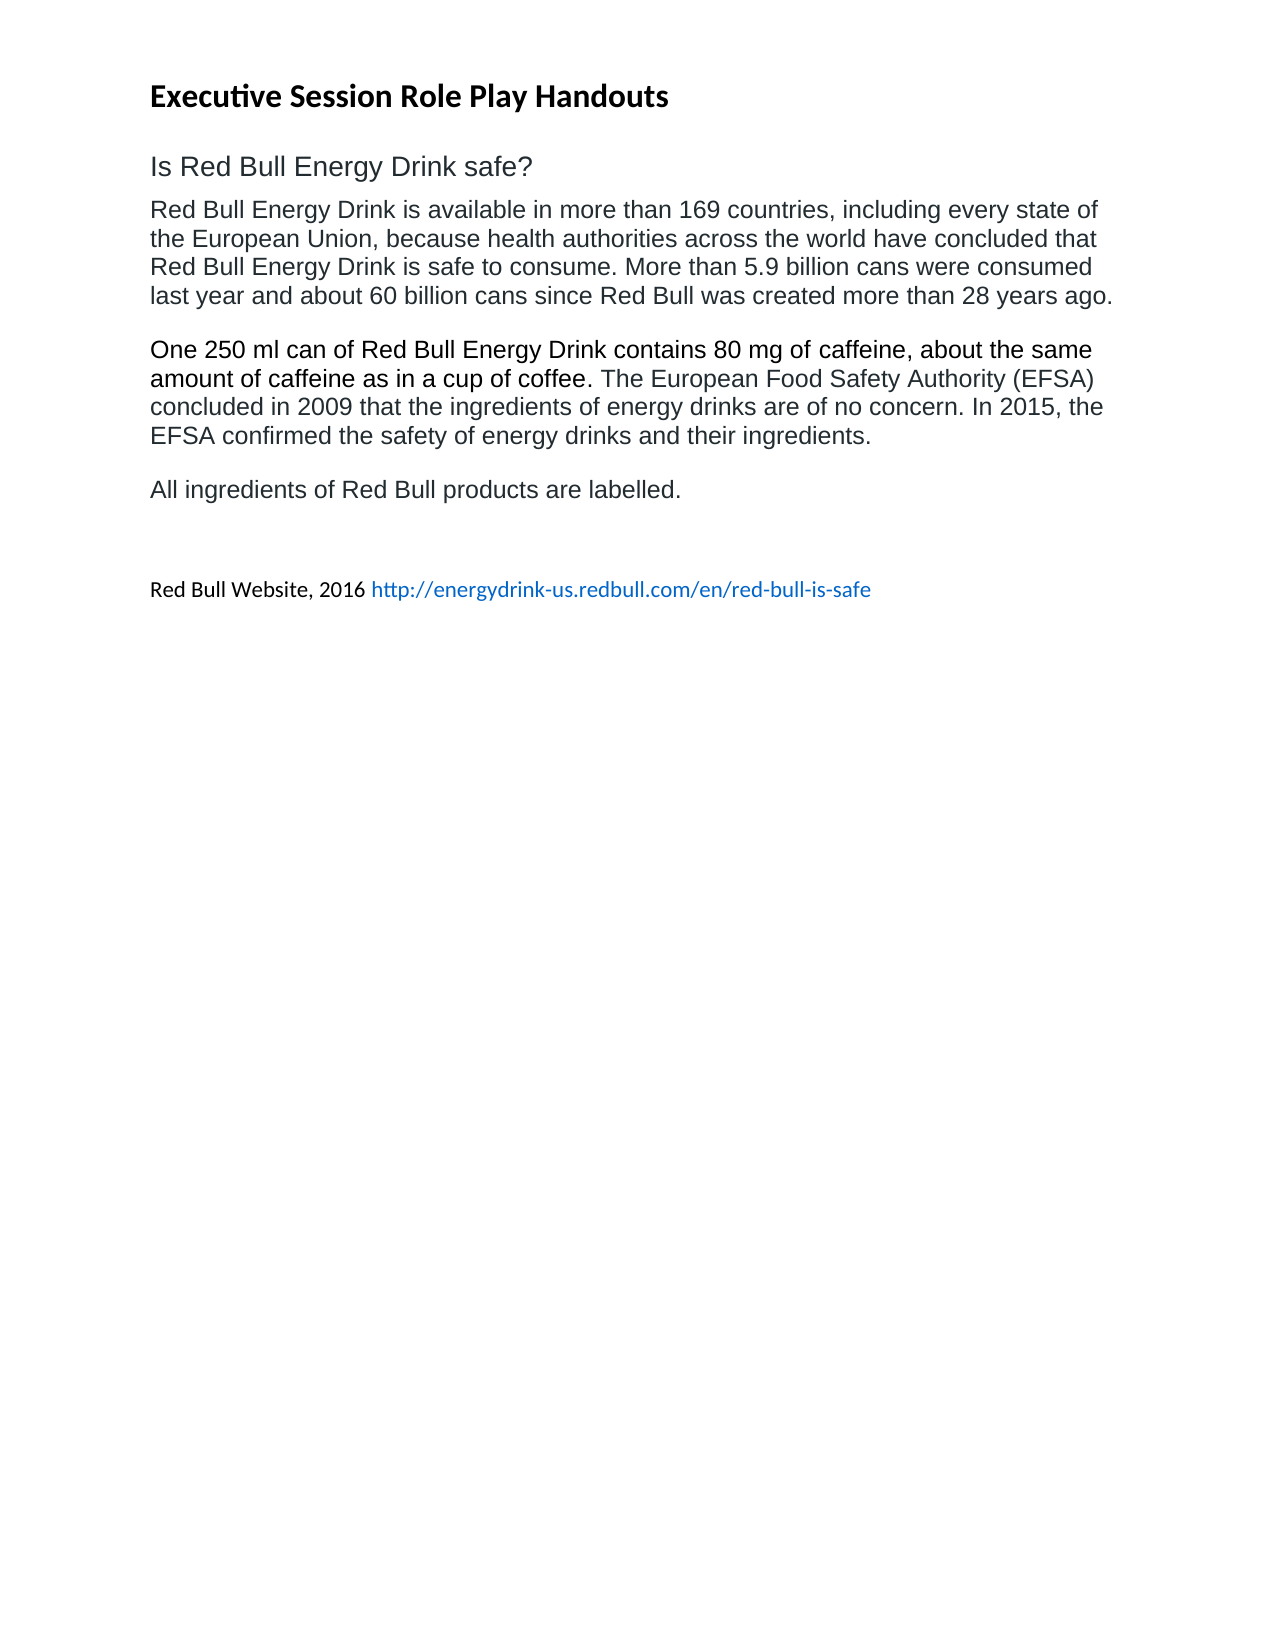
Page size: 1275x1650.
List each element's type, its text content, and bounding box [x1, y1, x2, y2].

text One 250 ml can of Red Bull Energy Drink contains 80 mg of caffeine, about the same amount of caffeine as in a cup of coffee. The European Food Safety Authority (EFSA) concluded in 2009 that the ingredients of energy drinks are of no concern. In 2015, the EFSA confirmed the safety of energy drinks and their ingredients. [150, 335, 1125, 450]
subtitle Is Red Bull Energy Drink safe? [150, 150, 1125, 182]
text Red Bull Website, 2016 http://energydrink-us.redbull.com/en/red-bull-is-safe [150, 576, 1125, 603]
text All ingredients of Red Bull products are labelled. [150, 475, 1125, 504]
text Red Bull Energy Drink is available in more than 169 countries, including every state of the European Union, because health authorities across the world have concluded that Red Bull Energy Drink is safe to consume. More than 5.9 billion cans were consumed last year and about 60 billion cans since Red Bull was created more than 28 years ago. [150, 195, 1125, 310]
